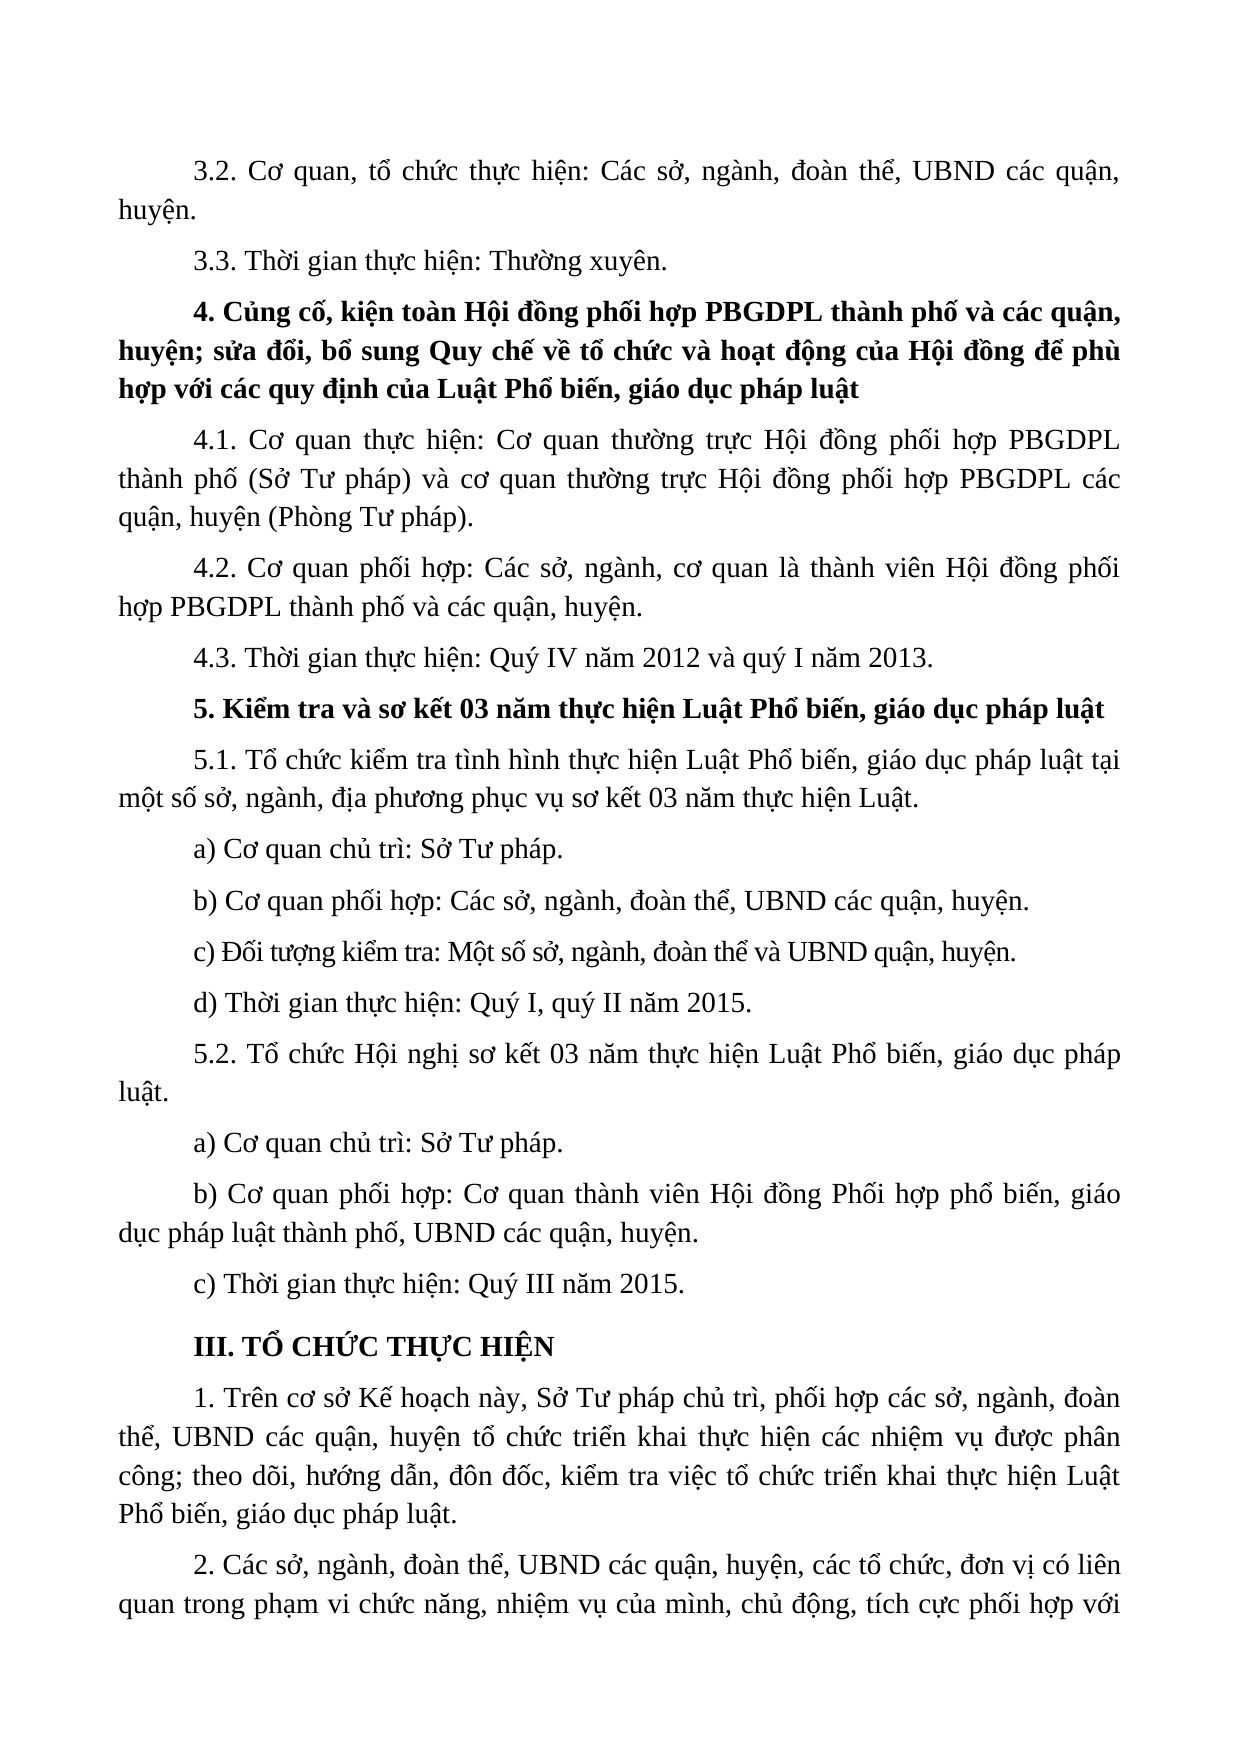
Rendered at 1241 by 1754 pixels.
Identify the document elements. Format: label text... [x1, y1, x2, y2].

text d) Thời gian thực hiện: Quý I, quý II năm 2015. [118, 985, 1122, 1018]
text 5. Kiểm tra và sơ kết 03 năm thực hiện Luật Phổ biến, giáo dục pháp luật [118, 691, 1122, 724]
text b) Cơ quan phối hợp: Các sở, ngành, đoàn thể, UBND các quận, huyện. [118, 883, 1122, 916]
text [118, 1547, 1122, 1619]
text b) Cơ quan phối hợp: Cơ quan thành viên Hội đồng Phối hợp phổ biến, giáo dục pháp luật thành phố, UBND các quận, huyện. [118, 1176, 1122, 1248]
text a) Cơ quan chủ trì: Sở Tư pháp. [118, 1125, 1122, 1159]
text 3.3. Thời gian thực hiện: Thường xuyên. [118, 243, 1122, 277]
text a) Cơ quan chủ trì: Sở Tư pháp. [118, 832, 1122, 865]
text 5.2. Tổ chức Hội nghị sơ kết 03 năm thực hiện Luật Phổ biến, giáo dục pháp luật. [118, 1036, 1122, 1108]
text 3.2. Cơ quan, tổ chức thực hiện: Các sở, ngành, đoàn thể, UBND các quận, huyện. [118, 153, 1122, 226]
text 4.3. Thời gian thực hiện: Quý IV năm 2012 và quý I năm 2013. [118, 640, 1122, 673]
text 1. Trên cơ sở Kế hoạch này, Sở Tư pháp chủ trì, phối hợp các sở, ngành, đoàn thể, UBND các quận, huyện tổ chức triển khai thực hiện các nhiệm vụ được phân công; theo dõi, hướng dẫn, đôn đốc, kiểm tra việc tổ chức triển khai thực hiện Luật Phổ biến, giáo dục pháp luật. [118, 1381, 1122, 1530]
text c) Thời gian thực hiện: Quý III năm 2015. [118, 1266, 1122, 1299]
text 5.1. Tổ chức kiểm tra tình hình thực hiện Luật Phổ biến, giáo dục pháp luật tại một số sở, ngành, địa phương phục vụ sơ kết 03 năm thực hiện Luật. [118, 742, 1122, 814]
text III. TỔ CHỨC THỰC HIỆN [118, 1329, 1122, 1363]
text c) Đối tượng kiểm tra: Một số sở, ngành, đoàn thể và UBND quận, huyện. [118, 934, 1122, 967]
text 4. Củng cố, kiện toàn Hội đồng phối hợp PBGDPL thành phố và các quận, huyện; sửa đổi, bổ sung Quy chế về tổ chức và hoạt động của Hội đồng để phù hợp với các quy định của Luật Phổ biến, giáo dục pháp luật [118, 294, 1122, 405]
text 4.2. Cơ quan phối hợp: Các sở, ngành, cơ quan là thành viên Hội đồng phối hợp PBGDPL thành phố và các quận, huyện. [118, 550, 1122, 622]
text 4.1. Cơ quan thực hiện: Cơ quan thường trực Hội đồng phối hợp PBGDPL thành phố (Sở Tư pháp) và cơ quan thường trực Hội đồng phối hợp PBGDPL các quận, huyện (Phòng Tư pháp). [118, 422, 1122, 533]
